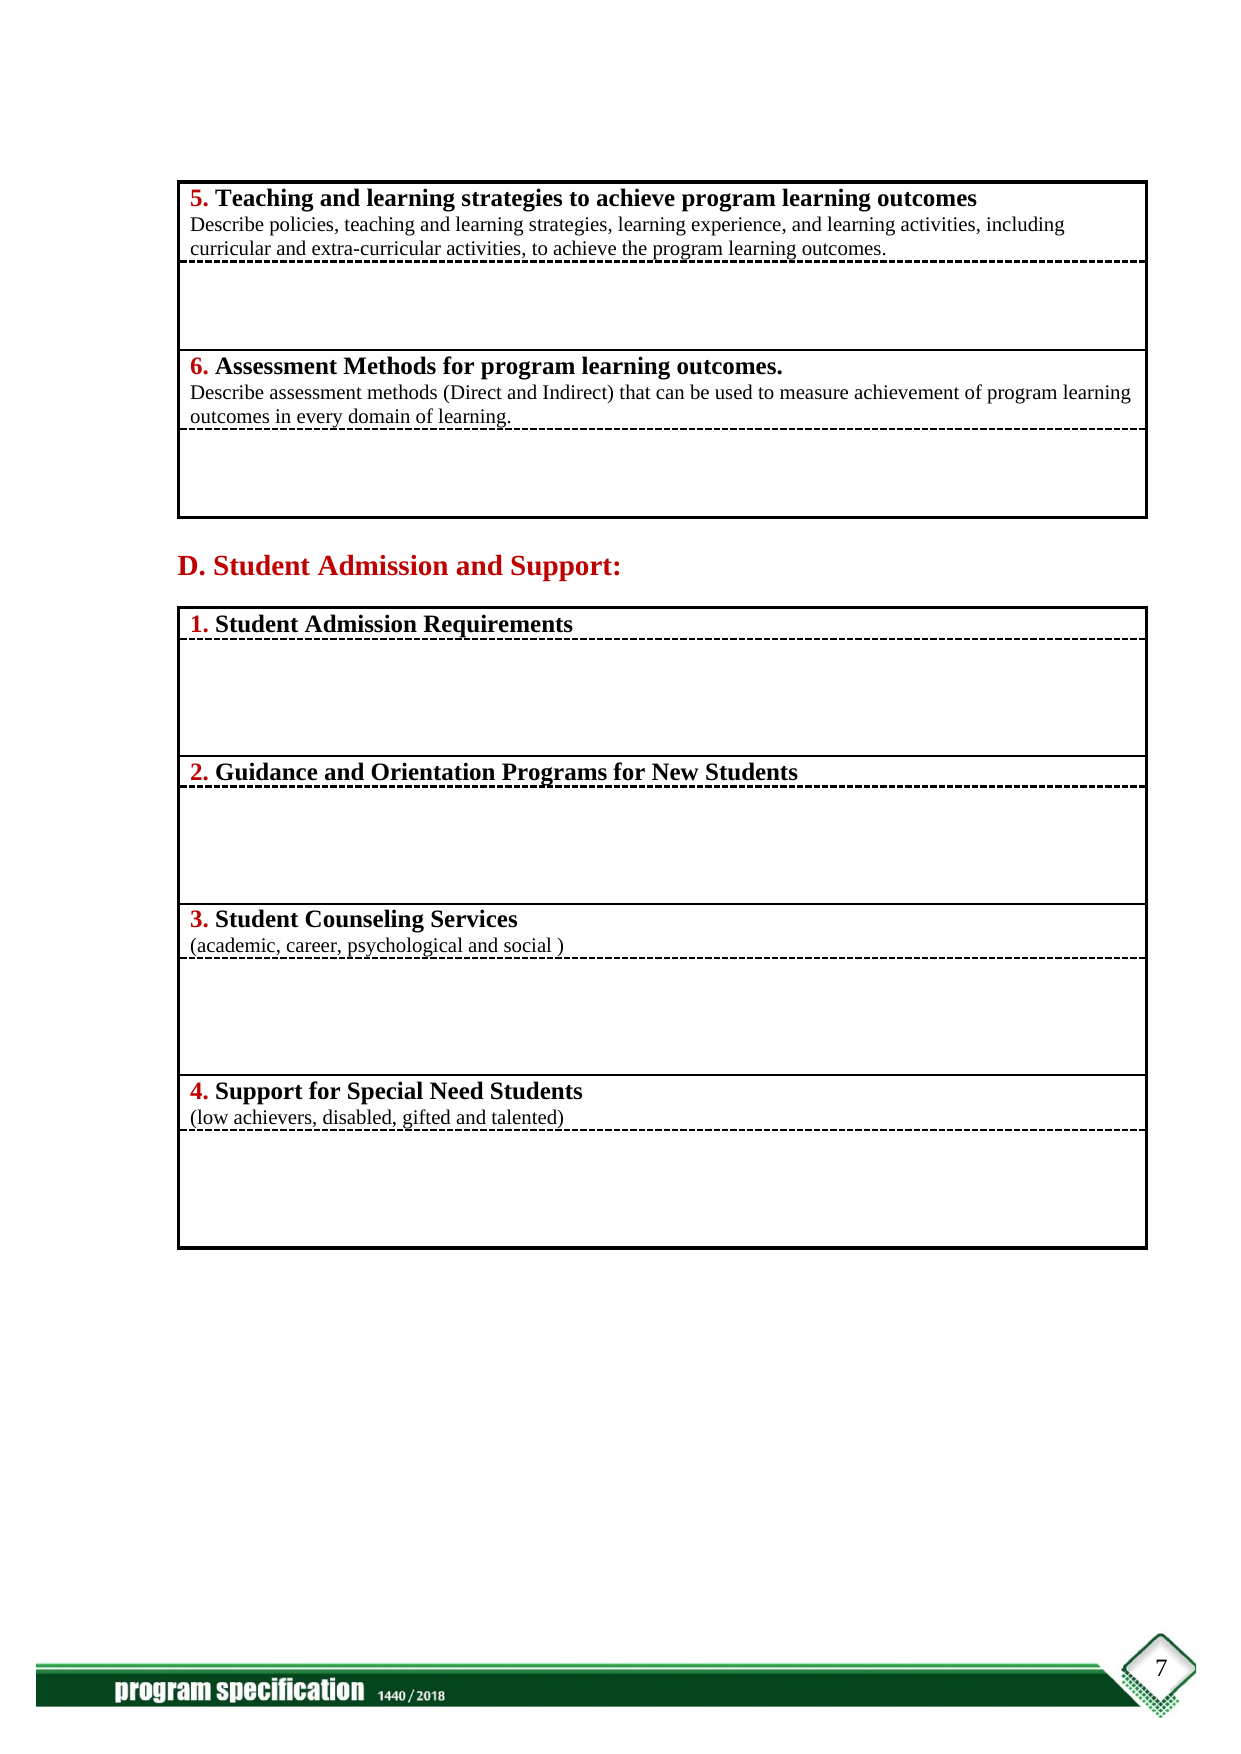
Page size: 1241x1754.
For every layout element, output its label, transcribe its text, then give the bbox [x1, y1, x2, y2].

table_cell [180, 638, 1145, 754]
table_header 5. Teaching and learning strategies to achieve program learning outcomes Describe policies, teaching and learning strategies, learning experience, and learning activities, including curricular and extra-curricular activities, to achieve the program learning outcomes. [180, 184, 1145, 260]
table_cell [180, 1129, 1145, 1246]
table_cell 4. Support for Special Need Students (low achievers, disabled, gifted and talented) [180, 1076, 1145, 1129]
table_cell [180, 428, 1145, 516]
table_cell 2. Guidance and Orientation Programs for New Students [180, 757, 1145, 785]
table_cell [180, 260, 1145, 349]
subtitle D. Student Admission and Support: [177, 548, 1122, 581]
table_cell [180, 785, 1145, 902]
table_cell [180, 957, 1145, 1074]
table_header 1. Student Admission Requirements [180, 609, 1145, 637]
picture [36, 1596, 1197, 1718]
table_cell 3. Student Counseling Services (academic, career, psychological and social ) [180, 905, 1145, 957]
table_cell 6. Assessment Methods for program learning outcomes. Describe assessment methods (Direct and Indirect) that can be used to measure achievement of program learning outcomes in every domain of learning. [180, 351, 1145, 428]
